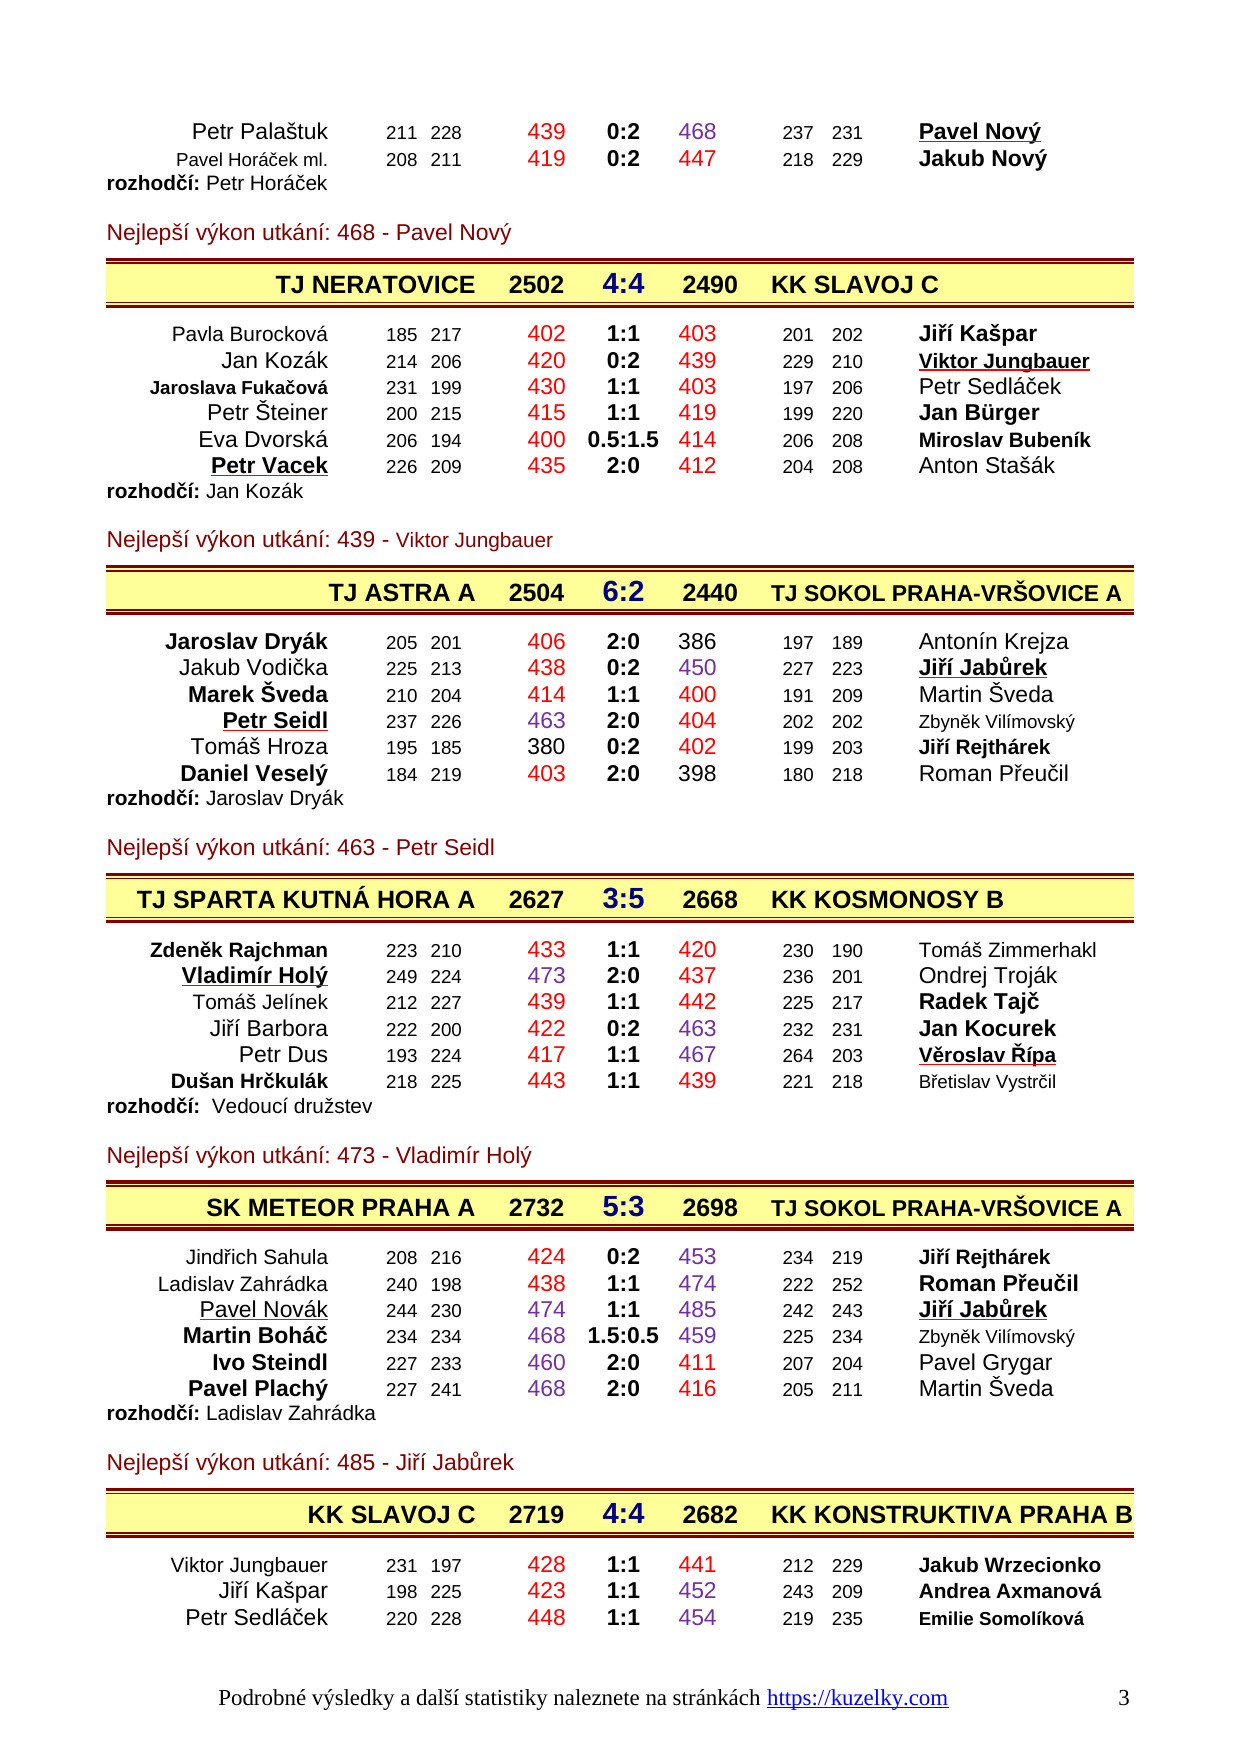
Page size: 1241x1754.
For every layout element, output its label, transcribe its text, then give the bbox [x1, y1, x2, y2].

text Martin Boháč 234 234 468 1.5:0.5 459 225 234 Zbyněk Vilímovský [106, 1322, 1134, 1348]
text Viktor Jungbauer 231 197 428 1:1 441 212 229 Jakub Wrzecionko [106, 1551, 1134, 1577]
text Jan Kozák 214 206 420 0:2 439 229 210 Viktor Jungbauer [106, 347, 1134, 373]
text Petr Sedláček 220 228 448 1:1 454 219 235 Emilie Somolíková [106, 1603, 1134, 1630]
text Jiří Barbora 222 200 422 0:2 463 232 231 Jan Kocurek [106, 1014, 1134, 1041]
text rozhodčí: Ladislav Zahrádka [106, 1401, 1134, 1425]
text Tomáš Jelínek 212 227 439 1:1 442 225 217 Radek Tajč [106, 988, 1134, 1014]
text Tomáš Hroza 195 185 380 0:2 402 199 203 Jiří Rejthárek [106, 733, 1134, 760]
text Eva Dvorská 206 194 400 0.5:1.5 414 206 208 Miroslav Bubeník [106, 426, 1134, 452]
text TJ Neratovice 2502 4:4 2490 KK Slavoj C [106, 264, 1134, 302]
text Ladislav Zahrádka 240 198 438 1:1 474 222 252 Roman Přeučil [106, 1269, 1134, 1296]
text Nejlepší výkon utkání: 463 - Petr Seidl [106, 834, 1134, 860]
text Petr Šteiner 200 215 415 1:1 419 199 220 Jan Bürger [106, 399, 1134, 426]
text rozhodčí: Vedoucí družstev [106, 1094, 1134, 1118]
text Nejlepší výkon utkání: 485 - Jiří Jabůrek [106, 1449, 1134, 1476]
text Petr Dus 193 224 417 1:1 467 264 203 Věroslav Řípa [106, 1041, 1134, 1067]
text KK Slavoj C 2719 4:4 2682 KK Konstruktiva Praha B [106, 1494, 1134, 1532]
text Pavel Horáček ml. 208 211 419 0:2 447 218 229 Jakub Nový [106, 144, 1134, 171]
text SK Meteor Praha A 2732 5:3 2698 TJ Sokol Praha-Vršovice A [106, 1187, 1134, 1224]
text rozhodčí: Jan Kozák [106, 478, 1134, 502]
text Zdeněk Rajchman 223 210 433 1:1 420 230 190 Tomáš Zimmerhakl [106, 936, 1134, 962]
text Jaroslav Dryák 205 201 406 2:0 386 197 189 Antonín Krejza [106, 628, 1134, 654]
text Daniel Veselý 184 219 403 2:0 398 180 218 Roman Přeučil [106, 760, 1134, 786]
text Dušan Hrčkulák 218 225 443 1:1 439 221 218 Břetislav Vystrčil [106, 1067, 1134, 1094]
text Nejlepší výkon utkání: 439 - Viktor Jungbauer [106, 526, 1134, 553]
text Pavel Novák 244 230 474 1:1 485 242 243 Jiří Jabůrek [106, 1296, 1134, 1322]
text Pavel Plachý 227 241 468 2:0 416 205 211 Martin Šveda [106, 1375, 1134, 1401]
text Petr Seidl 237 226 463 2:0 404 202 202 Zbyněk Vilímovský [106, 707, 1134, 733]
text Jaroslava Fukačová 231 199 430 1:1 403 197 206 Petr Sedláček [106, 373, 1134, 399]
text Pavla Burocková 185 217 402 1:1 403 201 202 Jiří Kašpar [106, 320, 1134, 347]
text Jakub Vodička 225 213 438 0:2 450 227 223 Jiří Jabůrek [106, 654, 1134, 681]
text Jiří Kašpar 198 225 423 1:1 452 243 209 Andrea Axmanová [106, 1577, 1134, 1603]
text Petr Vacek 226 209 435 2:0 412 204 208 Anton Stašák [106, 452, 1134, 478]
text TJ Sparta Kutná Hora A 2627 3:5 2668 KK Kosmonosy B [106, 879, 1134, 917]
text Nejlepší výkon utkání: 468 - Pavel Nový [106, 219, 1134, 245]
text Nejlepší výkon utkání: 473 - Vladimír Holý [106, 1142, 1134, 1168]
text Petr Palaštuk 211 228 439 0:2 468 237 231 Pavel Nový [106, 118, 1134, 144]
text Marek Šveda 210 204 414 1:1 400 191 209 Martin Šveda [106, 681, 1134, 707]
text Ivo Steindl 227 233 460 2:0 411 207 204 Pavel Grygar [106, 1348, 1134, 1375]
text rozhodčí: Petr Horáček [106, 171, 1134, 195]
text Jindřich Sahula 208 216 424 0:2 453 234 219 Jiří Rejthárek [106, 1243, 1134, 1269]
text rozhodčí: Jaroslav Dryák [106, 786, 1134, 810]
text Vladimír Holý 249 224 473 2:0 437 236 201 Ondrej Troják [106, 962, 1134, 988]
text TJ Astra A 2504 6:2 2440 TJ Sokol Praha-Vršovice A [106, 572, 1134, 609]
